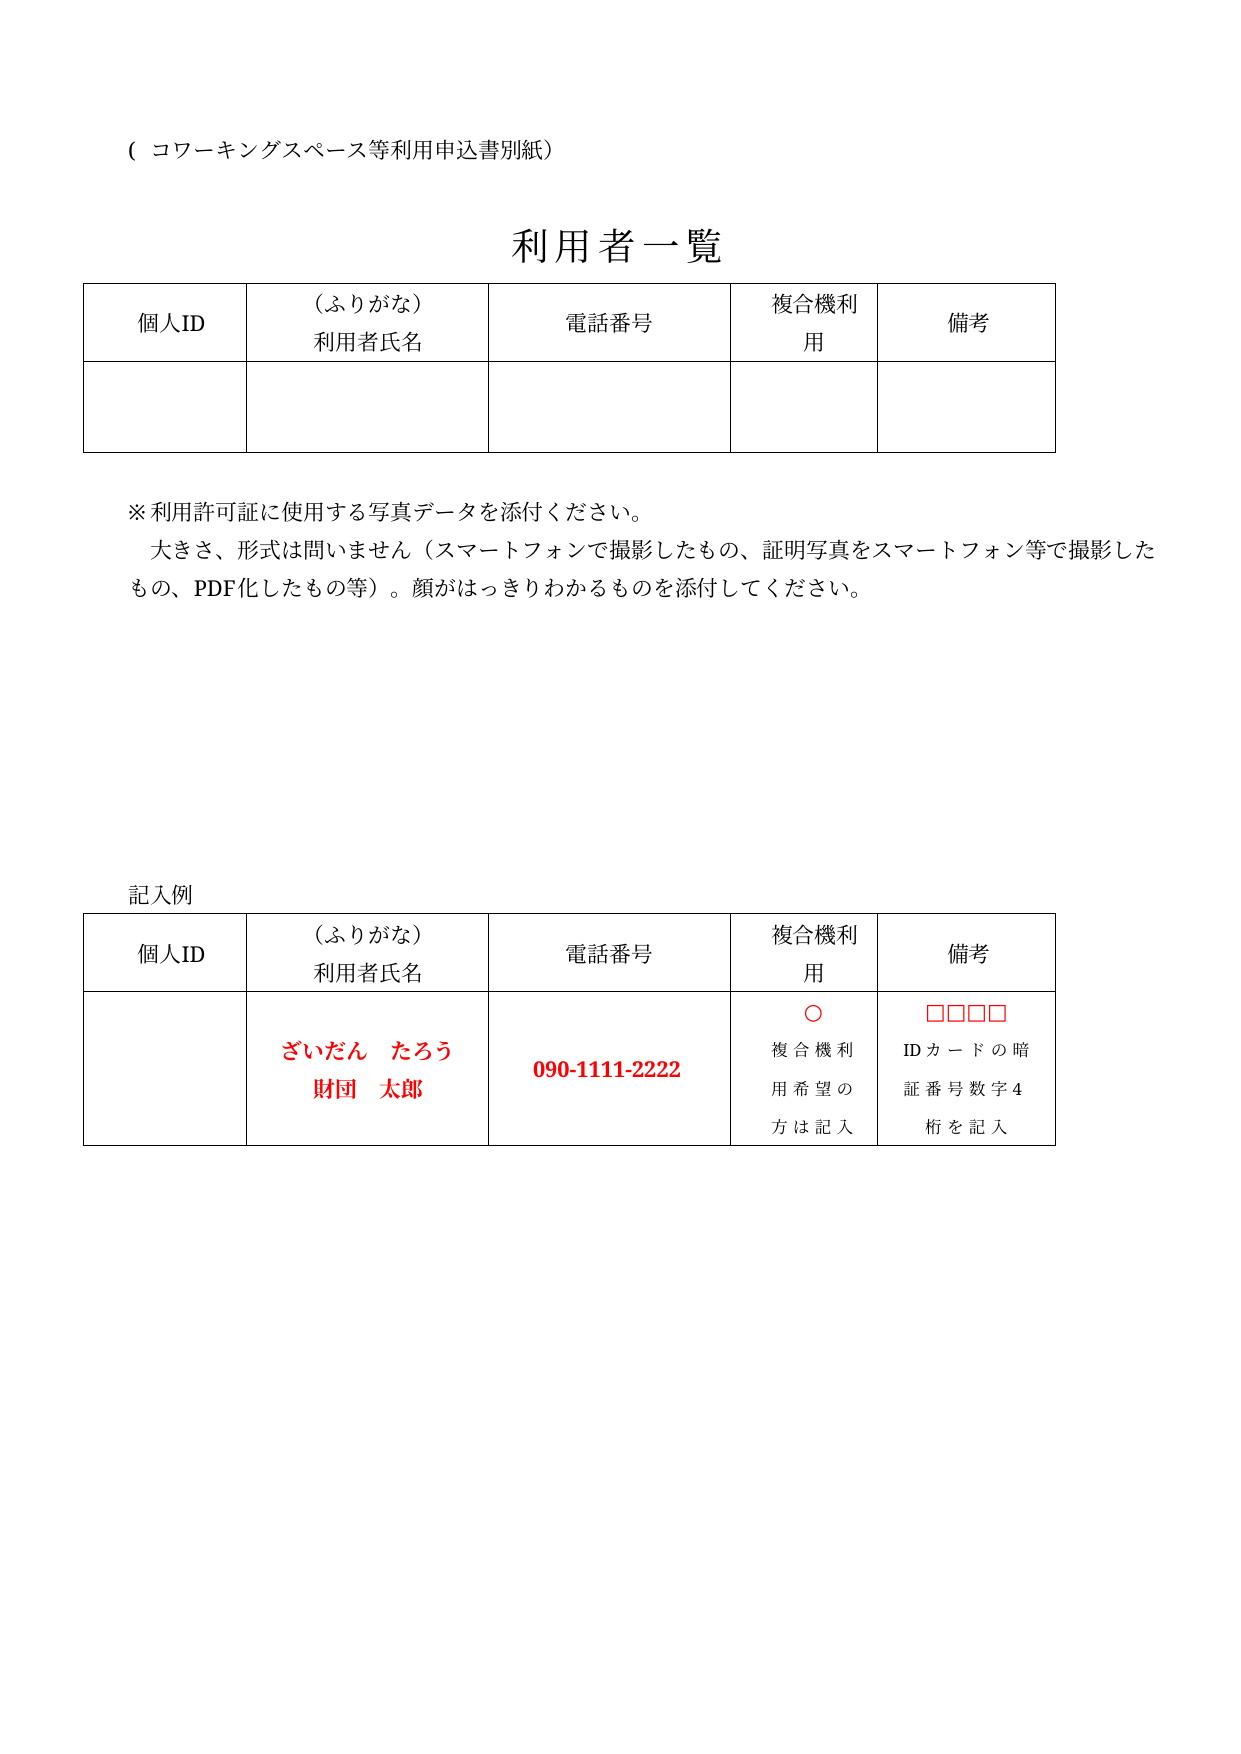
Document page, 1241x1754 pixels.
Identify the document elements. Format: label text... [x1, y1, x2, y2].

table_header （ふりがな） 利用者氏名 [247, 914, 488, 991]
table_header 備考 [878, 284, 1055, 361]
text (コワーキングスペース等利用申込書別紙） [128, 129, 1112, 168]
table_cell ざいだん たろう 財団 太郎 [247, 992, 488, 1145]
table_header 個人ID [84, 284, 246, 361]
table_cell ○ 複合機利用希望の方は記入 [731, 992, 877, 1145]
table_cell [878, 362, 1055, 452]
table_cell [731, 362, 877, 452]
table_cell [84, 362, 246, 452]
table_header （ふりがな） 利用者氏名 [247, 284, 488, 361]
table_header 複合機利用 [731, 914, 877, 991]
table_cell [247, 362, 488, 452]
table_cell □□□□ IDカードの暗証番号数字4桁を記入 [878, 992, 1055, 1145]
table_header 電話番号 [489, 284, 730, 361]
text 記入例 [128, 875, 1112, 913]
text 大きさ、形式は問いません（スマートフォンで撮影したもの、証明写真をスマートフォン等で撮影したもの、PDF化したもの等）。顔がはっきりわかるものを添付してください。 [83, 530, 1157, 607]
table_cell [489, 362, 730, 452]
table_header 電話番号 [489, 914, 730, 991]
table_header 複合機利用 [731, 284, 877, 361]
text ※利用許可証に使用する写真データを添付ください。 [83, 492, 1112, 530]
table_cell [84, 992, 246, 1145]
table_header 個人ID [84, 914, 246, 991]
text 利用者一覧 [128, 206, 1112, 283]
table_cell 090-1111-2222 [489, 992, 730, 1145]
table_header 備考 [878, 914, 1055, 991]
